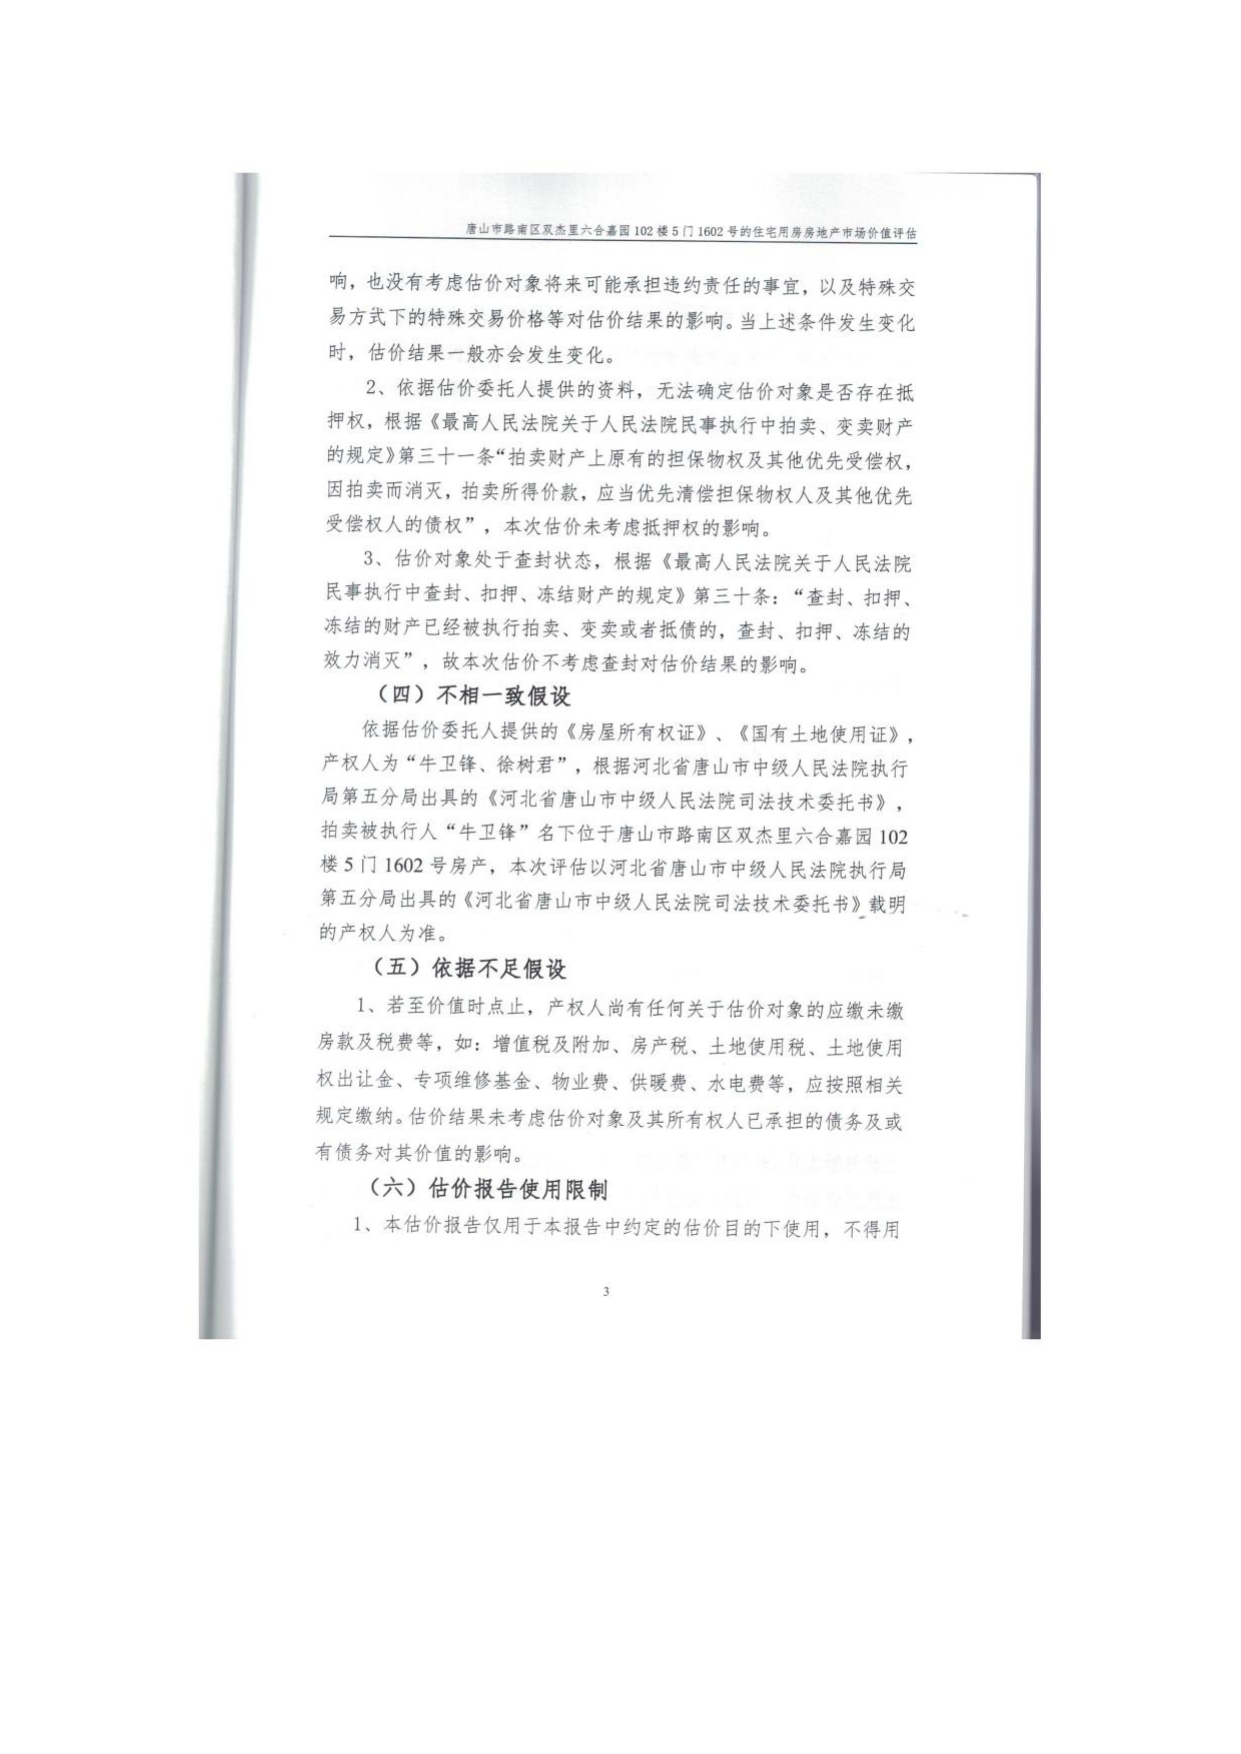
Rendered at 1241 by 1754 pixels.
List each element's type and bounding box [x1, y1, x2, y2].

picture [187, 162, 1053, 1352]
